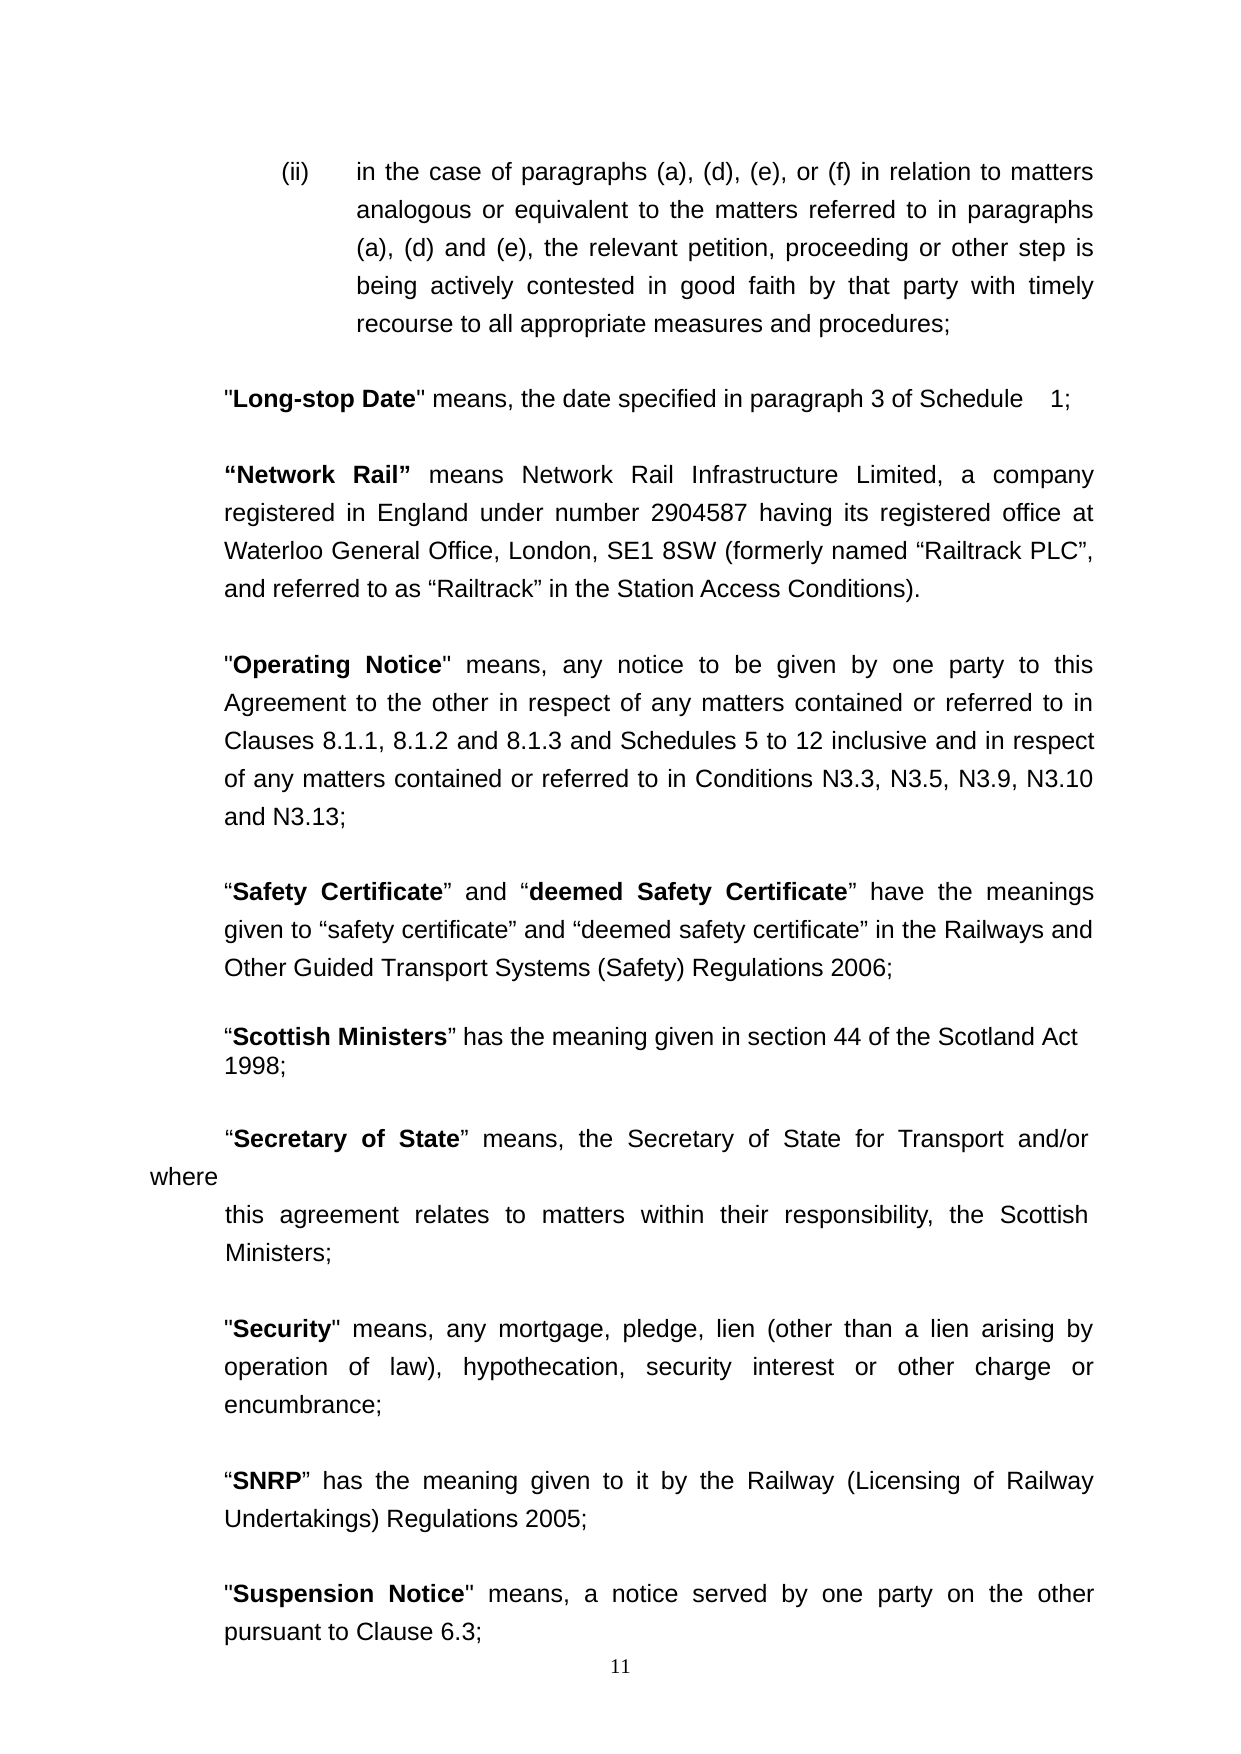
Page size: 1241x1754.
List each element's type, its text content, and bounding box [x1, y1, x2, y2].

text "Security" means, any mortgage, pledge, lien (other than a lien arising by operation of law), hypothecation, security interest or other charge or encumbrance; [224, 1307, 1095, 1421]
text “Network Rail” means Network Rail Infrastructure Limited, a company registered in England under number 2904587 having its registered office at Waterloo General Office, London, SE1 8SW (formerly named “Railtrack PLC”, and referred to as “Railtrack” in the Station Access Conditions). [224, 453, 1095, 605]
text "Suspension Notice" means, a notice served by one party on the other pursuant to Clause 6.3; [224, 1572, 1095, 1648]
text (ii) in the case of paragraphs (a), (d), (e), or (f) in relation to matters analogous or equivalent to the matters referred to in paragraphs (a), (d) and (e), the relevant petition, proceeding or other step is being actively contested in good faith by that party with timely recourse to all appropriate measures and procedures; [225, 150, 1095, 339]
text “Scottish Ministers” has the meaning given in section 44 of the Scotland Act 1998; [224, 1022, 1090, 1079]
text "Operating Notice" means, any notice to be given by one party to this Agreement to the other in respect of any matters contained or referred to in Clauses 8.1.1, 8.1.2 and 8.1.3 and Schedules 5 to 12 inclusive and in respect of any matters contained or referred to in Conditions N3.3, N3.5, N3.9, N3.10 and N3.13; [224, 643, 1095, 832]
text "Long-stop Date" means, the date specified in paragraph 3 of Schedule 1; [150, 377, 1095, 415]
text this agreement relates to matters within their responsibility, the Scottish Ministers; [225, 1193, 1090, 1269]
text “Secretary of State” means, the Secretary of State for Transport and/or where [150, 1117, 1090, 1193]
text “SNRP” has the meaning given to it by the Railway (Licensing of Railway Undertakings) Regulations 2005; [224, 1459, 1095, 1534]
text “Safety Certificate” and “deemed Safety Certificate” have the meanings given to “safety certificate” and “deemed safety certificate” in the Railways and Other Guided Transport Systems (Safety) Regulations 2006; [224, 870, 1095, 984]
